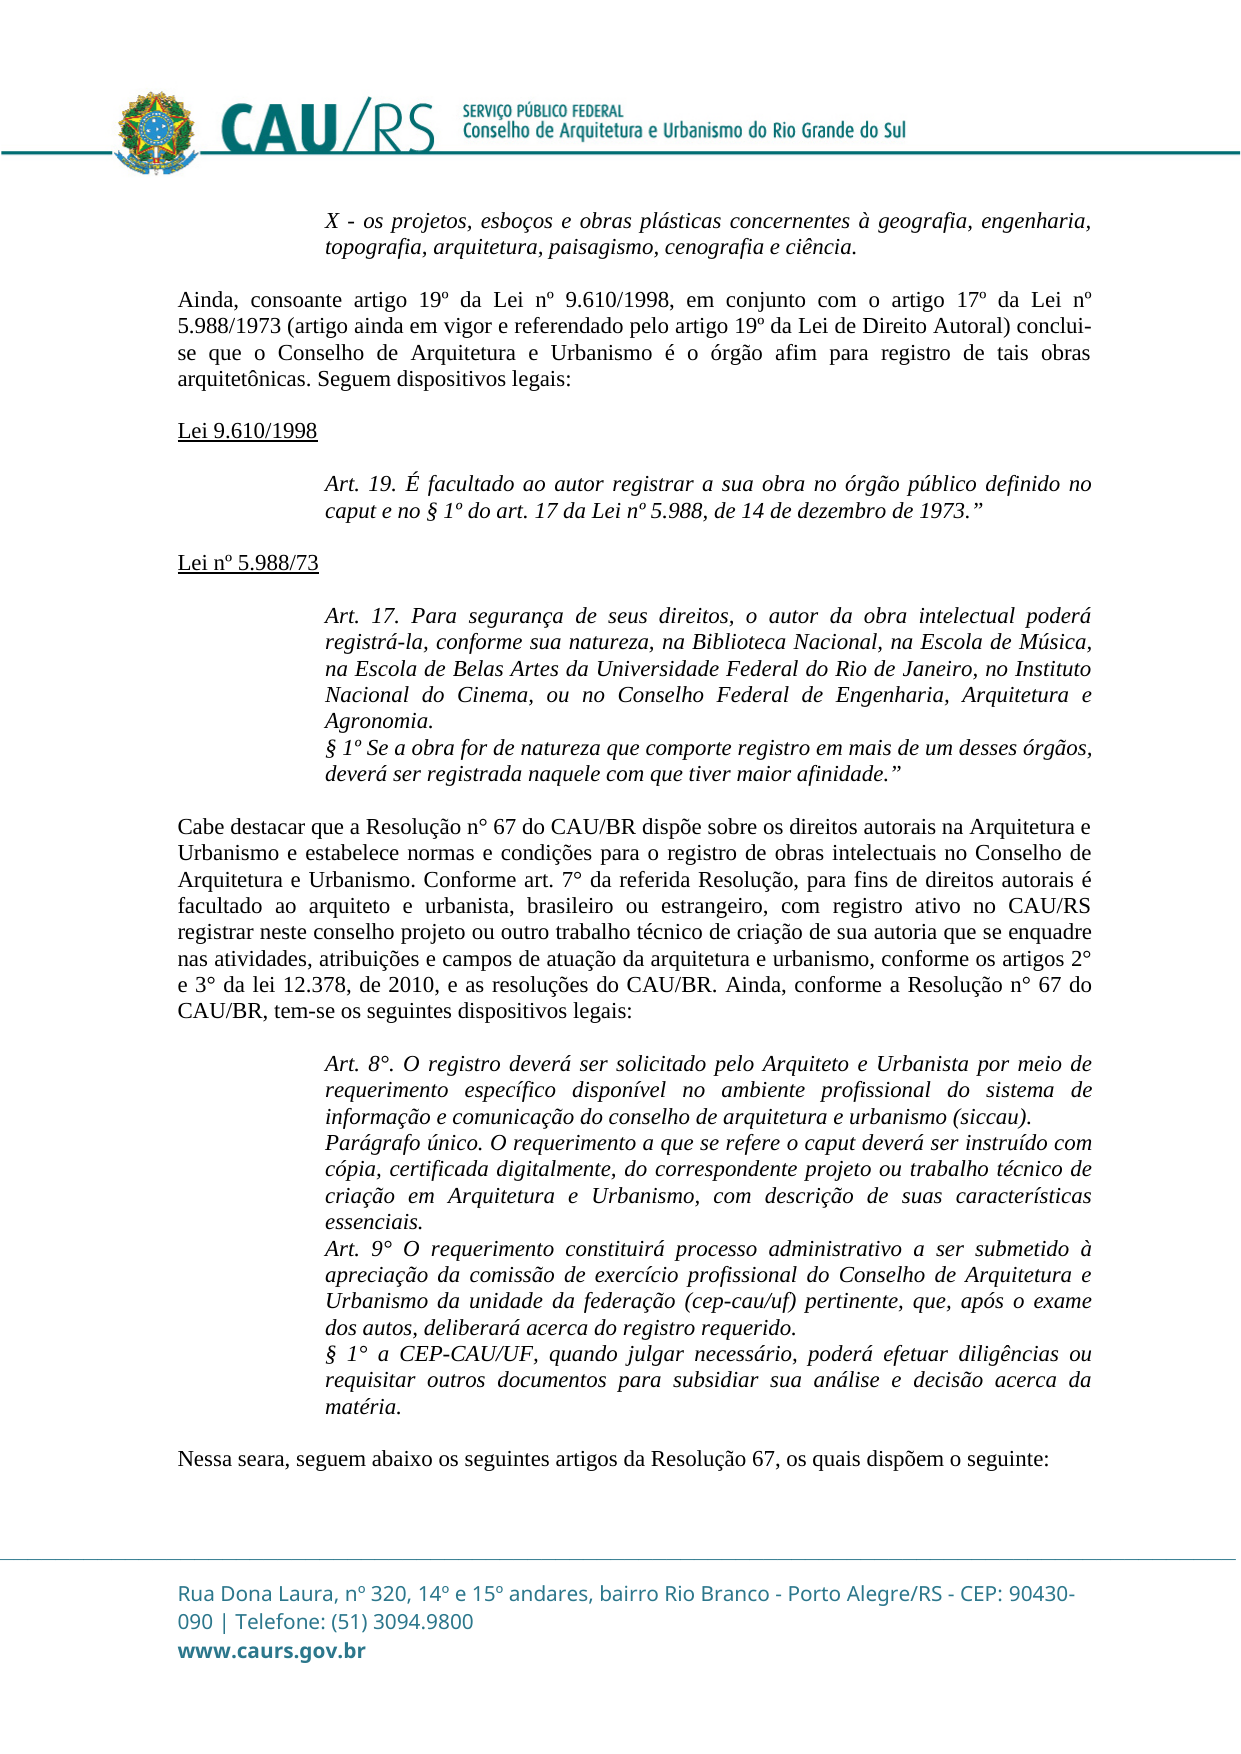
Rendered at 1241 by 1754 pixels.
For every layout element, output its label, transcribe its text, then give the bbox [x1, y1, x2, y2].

text § 1º Se a obra for de natureza que comporte registro em mais de um desses órgãos, deverá ser registrada naquele com que tiver maior afinidade.” [325, 734, 1093, 787]
text Cabe destacar que a Resolução n° 67 do CAU/BR dispõe sobre os direitos autorais na Arquitetura e Urbanismo e estabelece normas e condições para o registro de obras intelectuais no Conselho de Arquitetura e Urbanismo. Conforme art. 7° da referida Resolução, para fins de direitos autorais é facultado ao arquiteto e urbanista, brasileiro ou estrangeiro, com registro ativo no CAU/RS registrar neste conselho projeto ou outro trabalho técnico de criação de sua autoria que se enquadre nas atividades, atribuições e campos de atuação da arquitetura e urbanismo, conforme os artigos 2° e 3° da lei 12.378, de 2010, e as resoluções do CAU/BR. Ainda, conforme a Resolução n° 67 do CAU/BR, tem-se os seguintes dispositivos legais: [177, 813, 1093, 1024]
text Lei 9.610/1998 [177, 418, 1093, 444]
text Art. 19. É facultado ao autor registrar a sua obra no órgão público definido no caput e no § 1º do art. 17 da Lei nº 5.988, de 14 de dezembro de 1973.” [325, 470, 1093, 523]
text Nessa seara, seguem abaixo os seguintes artigos da Resolução 67, os quais dispõem o seguinte: [177, 1445, 1093, 1472]
text Parágrafo único. O requerimento a que se refere o caput deverá ser instruído com cópia, certificada digitalmente, do correspondente projeto ou trabalho técnico de criação em Arquitetura e Urbanismo, com descrição de suas características essenciais. [325, 1129, 1093, 1234]
text X - os projetos, esboços e obras plásticas concernentes à geografia, engenharia, topografia, arquitetura, paisagismo, cenografia e ciência. [325, 207, 1093, 259]
text Ainda, consoante artigo 19º da Lei nº 9.610/1998, em conjunto com o artigo 17º da Lei nº 5.988/1973 (artigo ainda em vigor e referendado pelo artigo 19º da Lei de Direito Autoral) conclui-se que o Conselho de Arquitetura e Urbanismo é o órgão afim para registro de tais obras arquitetônicas. Seguem dispositivos legais: [177, 286, 1093, 391]
text Lei nº 5.988/73 [177, 549, 1093, 576]
text Art. 8°. O registro deverá ser solicitado pelo Arquiteto e Urbanista por meio de requerimento específico disponível no ambiente profissional do sistema de informação e comunicação do conselho de arquitetura e urbanismo (siccau). [325, 1050, 1093, 1129]
text § 1° a CEP-CAU/UF, quando julgar necessário, poderá efetuar diligências ou requisitar outros documentos para subsidiar sua análise e decisão acerca da matéria. [325, 1340, 1093, 1419]
picture [1, 26, 1241, 186]
text Art. 9° O requerimento constituirá processo administrativo a ser submetido à apreciação da comissão de exercício profissional do Conselho de Arquitetura e Urbanismo da unidade da federação (cep-cau/uf) pertinente, que, após o exame dos autos, deliberará acerca do registro requerido. [325, 1234, 1093, 1340]
text Art. 17. Para segurança de seus direitos, o autor da obra intelectual poderá registrá-la, conforme sua natureza, na Biblioteca Nacional, na Escola de Música, na Escola de Belas Artes da Universidade Federal do Rio de Janeiro, no Instituto Nacional do Cinema, ou no Conselho Federal de Engenharia, Arquitetura e Agronomia. [325, 602, 1093, 734]
